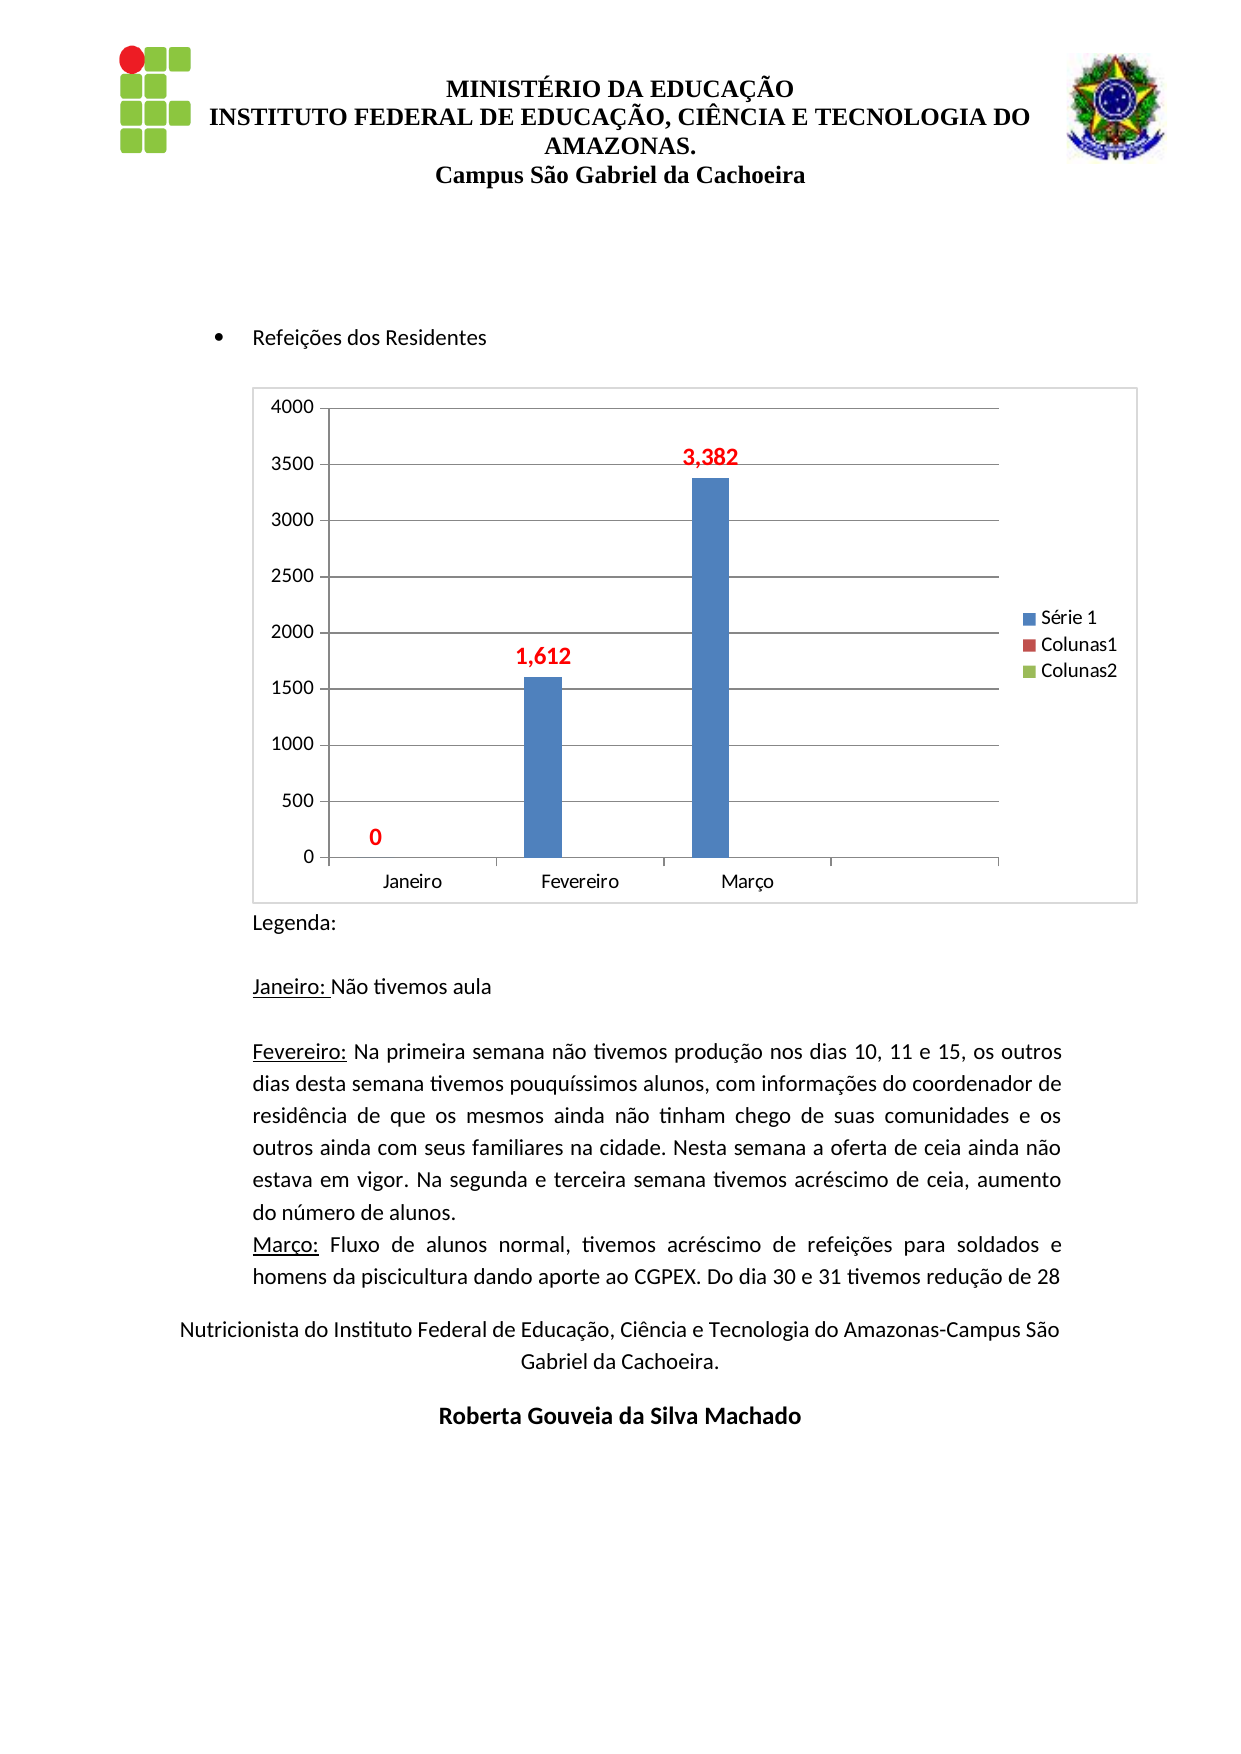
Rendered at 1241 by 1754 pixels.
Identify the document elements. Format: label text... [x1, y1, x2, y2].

list Janeiro: Não tivemos aula [252, 972, 1063, 1001]
picture [1066, 53, 1168, 164]
list Fevereiro: Na primeira semana não tivemos produção nos dias 10, 11 e 15, os outros dias desta semana tivemos pouquíssimos alunos, com informações do coordenador de residência de que os mesmos ainda não tinham chego de suas comunidades e os outros ainda com seus familiares na cidade. Nesta semana a oferta de ceia ainda não estava em vigor. Na segunda e terceira semana tivemos acréscimo de ceia, aumento do número de alunos. [252, 1037, 1063, 1226]
list Legenda: [252, 908, 1063, 936]
picture [117, 44, 192, 154]
list Refeições dos Residentes [215, 323, 1063, 351]
